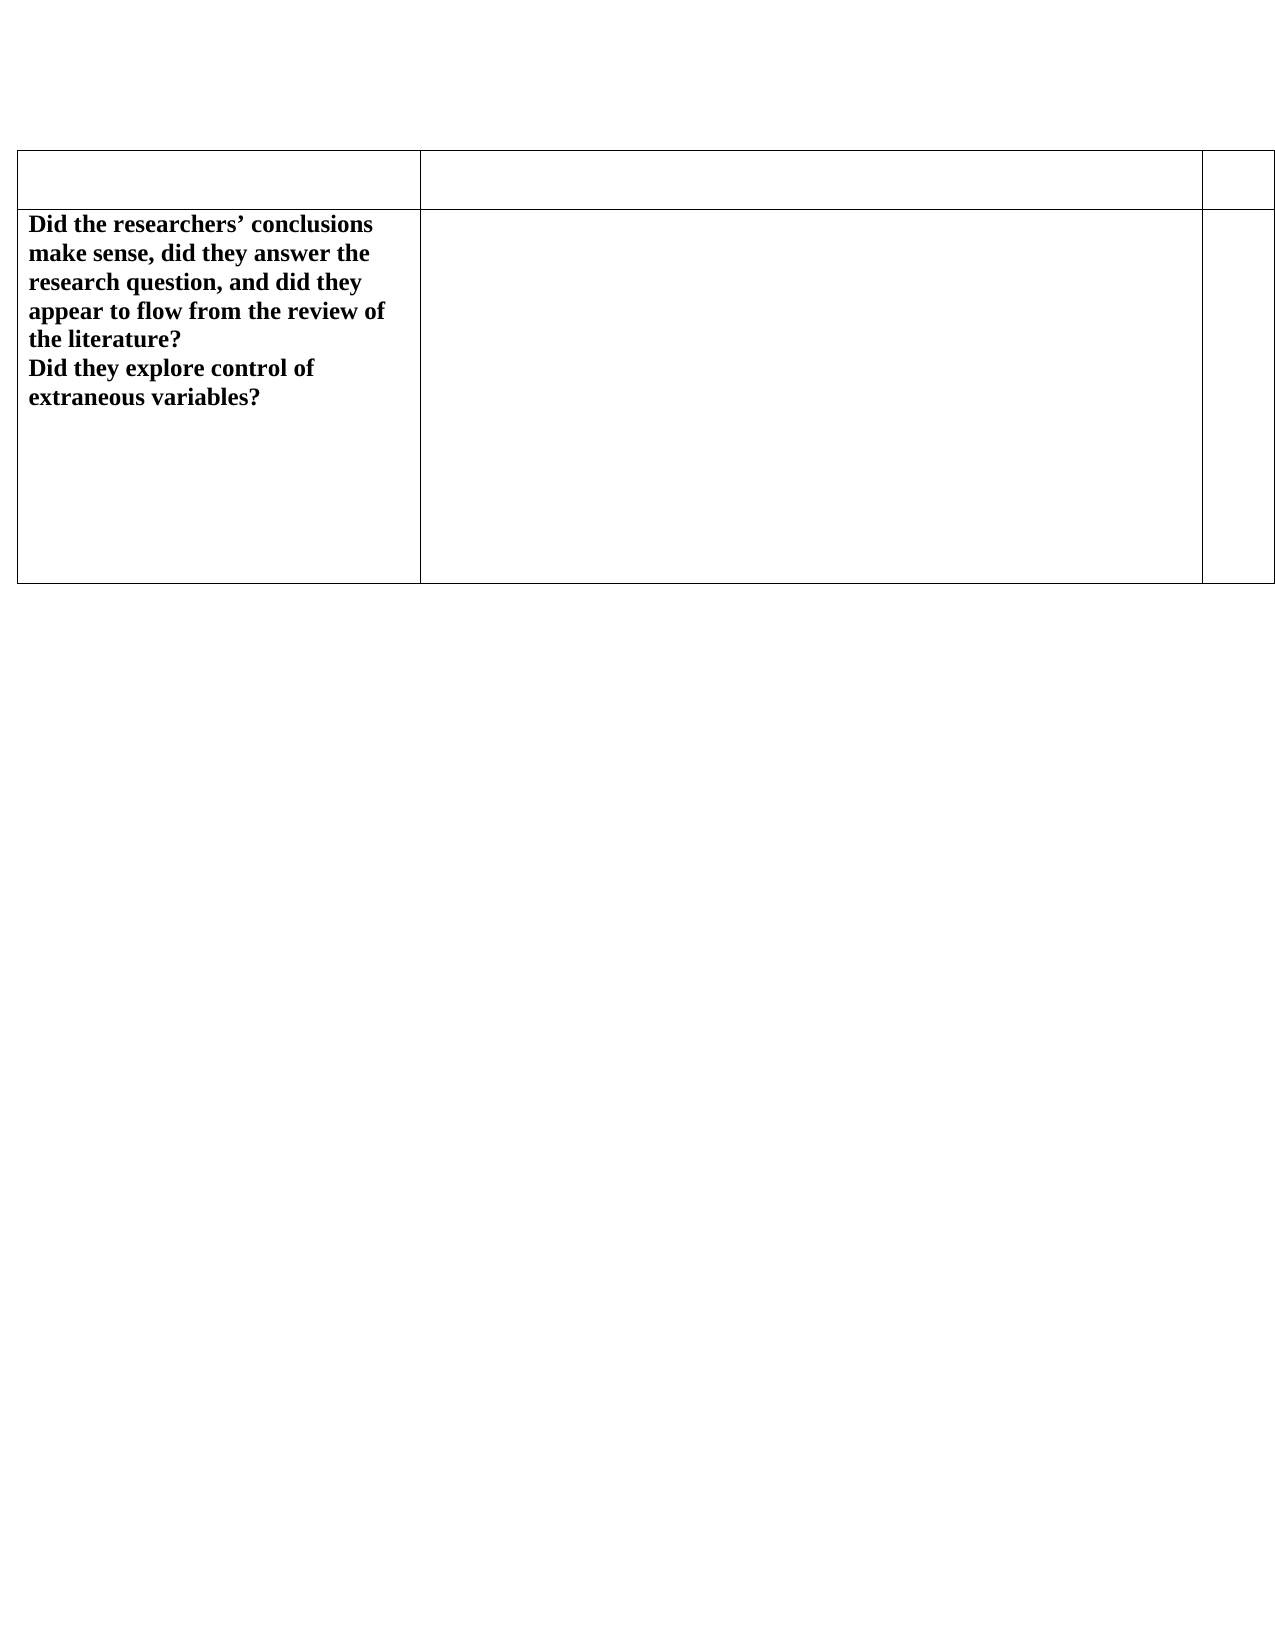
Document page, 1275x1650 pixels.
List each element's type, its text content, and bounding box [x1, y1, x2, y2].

table_cell [1203, 210, 1274, 583]
table_cell [421, 151, 1202, 208]
table_cell Did the researchers’ conclusions make sense, did they answer the research question, and did they appear to flow from the review of the literature? Did they explore control of extraneous variables? [18, 210, 420, 583]
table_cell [18, 151, 420, 208]
table_cell [1203, 151, 1274, 208]
table_cell [421, 210, 1202, 583]
